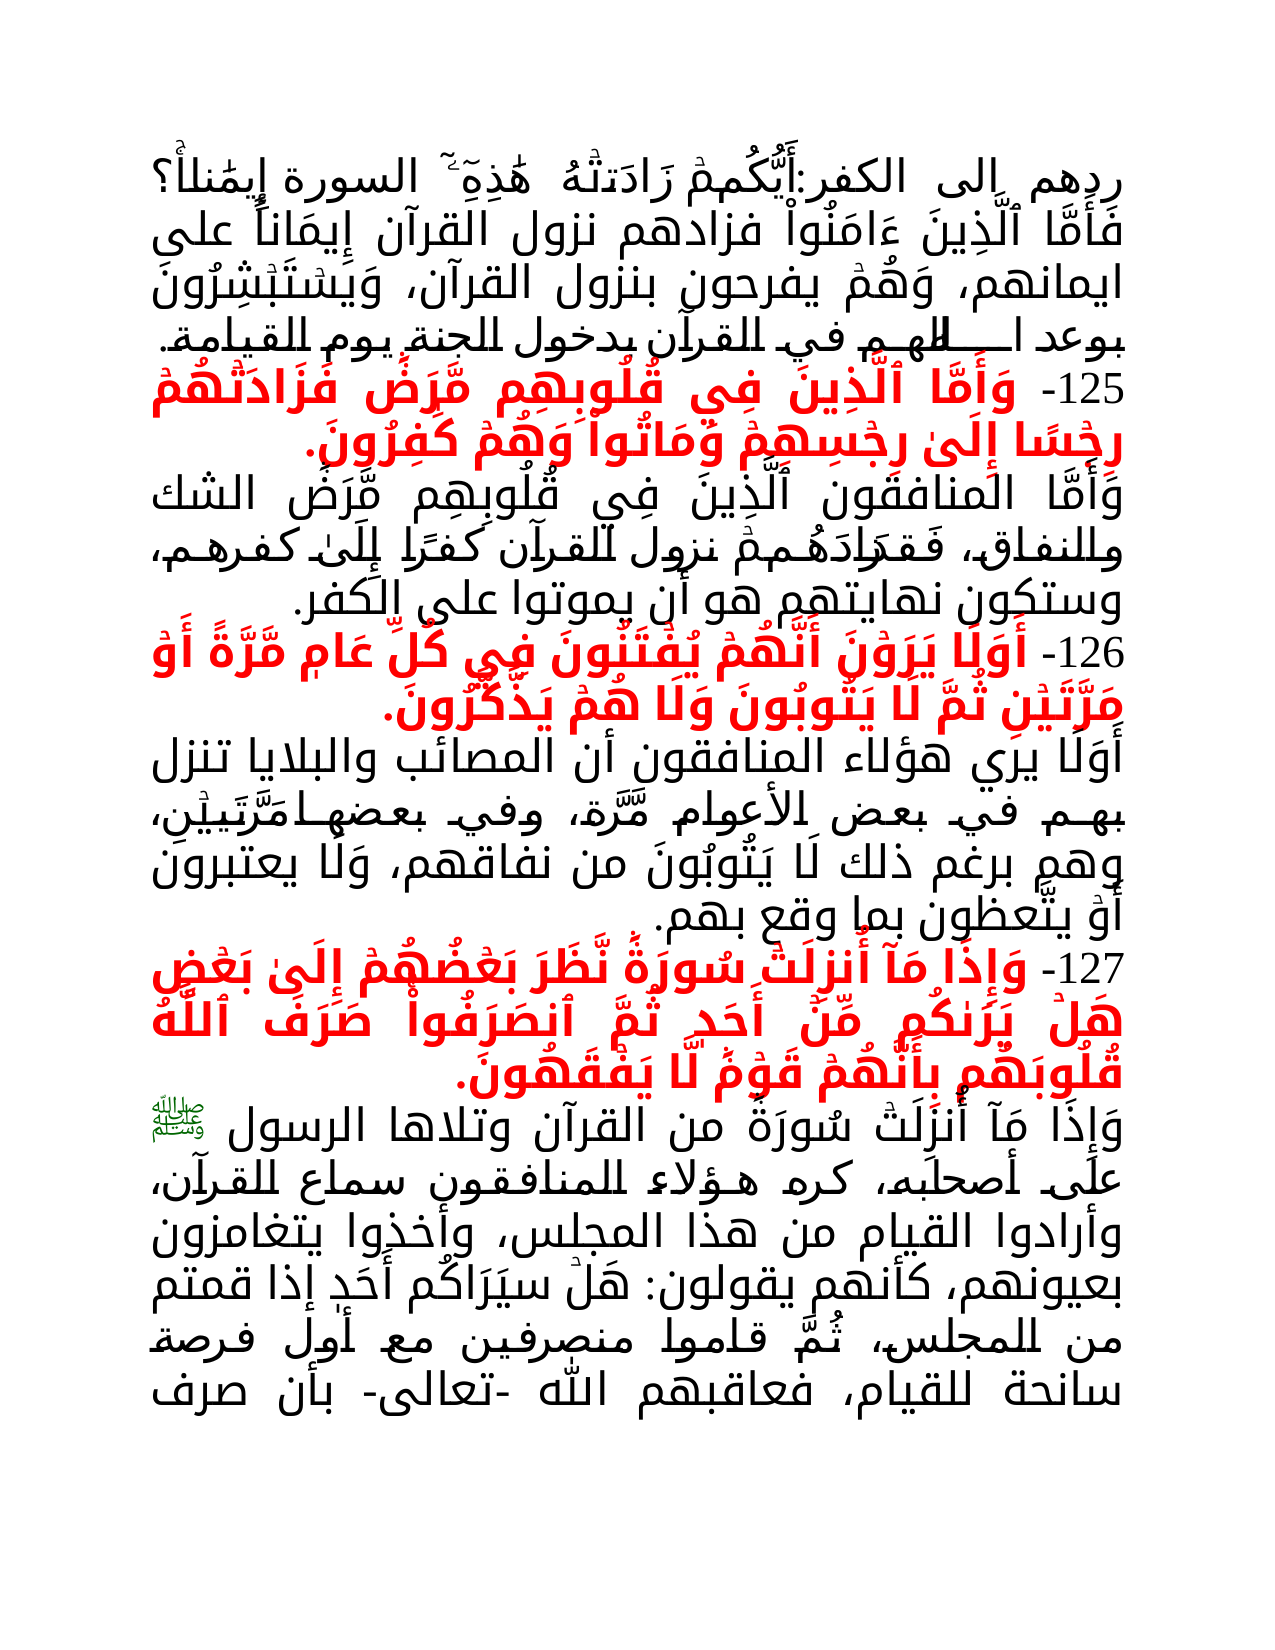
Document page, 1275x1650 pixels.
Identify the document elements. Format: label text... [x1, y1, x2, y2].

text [150, 1099, 1125, 1415]
text 127- وَإِذَا مَآ أُنزِلَتۡ سُورَةٞ نَّظَرَ بَعۡضُهُمۡ إِلَىٰ بَعۡضٍ هَلۡ يَرَىٰكُم مِّنۡ أَحَدٖ ثُمَّ ٱنصَرَفُواْۚ صَرَفَ ٱللَّهُ قُلُوبَهُم بِأَنَّهُمۡ قَوۡمٞ لَّا يَفۡقَهُونَ. [150, 941, 1125, 1099]
text 125- وَأَمَّا ٱلَّذِينَ فِي قُلُوبِهِم مَّرَضٞ فَزَادَتۡهُمۡ رِجۡسًا إِلَىٰ رِجۡسِهِمۡ وَمَاتُواْ وَهُمۡ كَٰفِرُونَ. [150, 361, 1125, 466]
text 126- أَوَلَا يَرَوۡنَ أَنَّهُمۡ يُفۡتَنُونَ فِي كُلِّ عَامٖ مَّرَّةً أَوۡ مَرَّتَيۡنِ ثُمَّ لَا يَتُوبُونَ وَلَا هُمۡ يَذَّكَّرُونَ. [150, 624, 1125, 730]
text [150, 150, 1125, 361]
text أَوَلَا يري هؤلاء المنافقون أن المصائب والبلايا تنزل بهم في بعض الأعوام مَّرَّة، وفي بعضها مَرَّتَيۡنِ، وهم برغم ذلك لَا يَتُوبُونَ من نفاقهم، وَلَا يعتبرون أَوۡ يتَّعظون بما وقع بهم. [150, 730, 1125, 941]
text وَأَمَّا المنافقون ٱلَّذِينَ فِي قُلُوبِهِم مَّرَضٞ الشك والنفاق، فَقد زَادَهُمۡ نزول القرآن كفرًا إِلَىٰ كفرهم، وستكون نهايتهم هو أن يموتوا على الكفر. [150, 466, 1125, 624]
